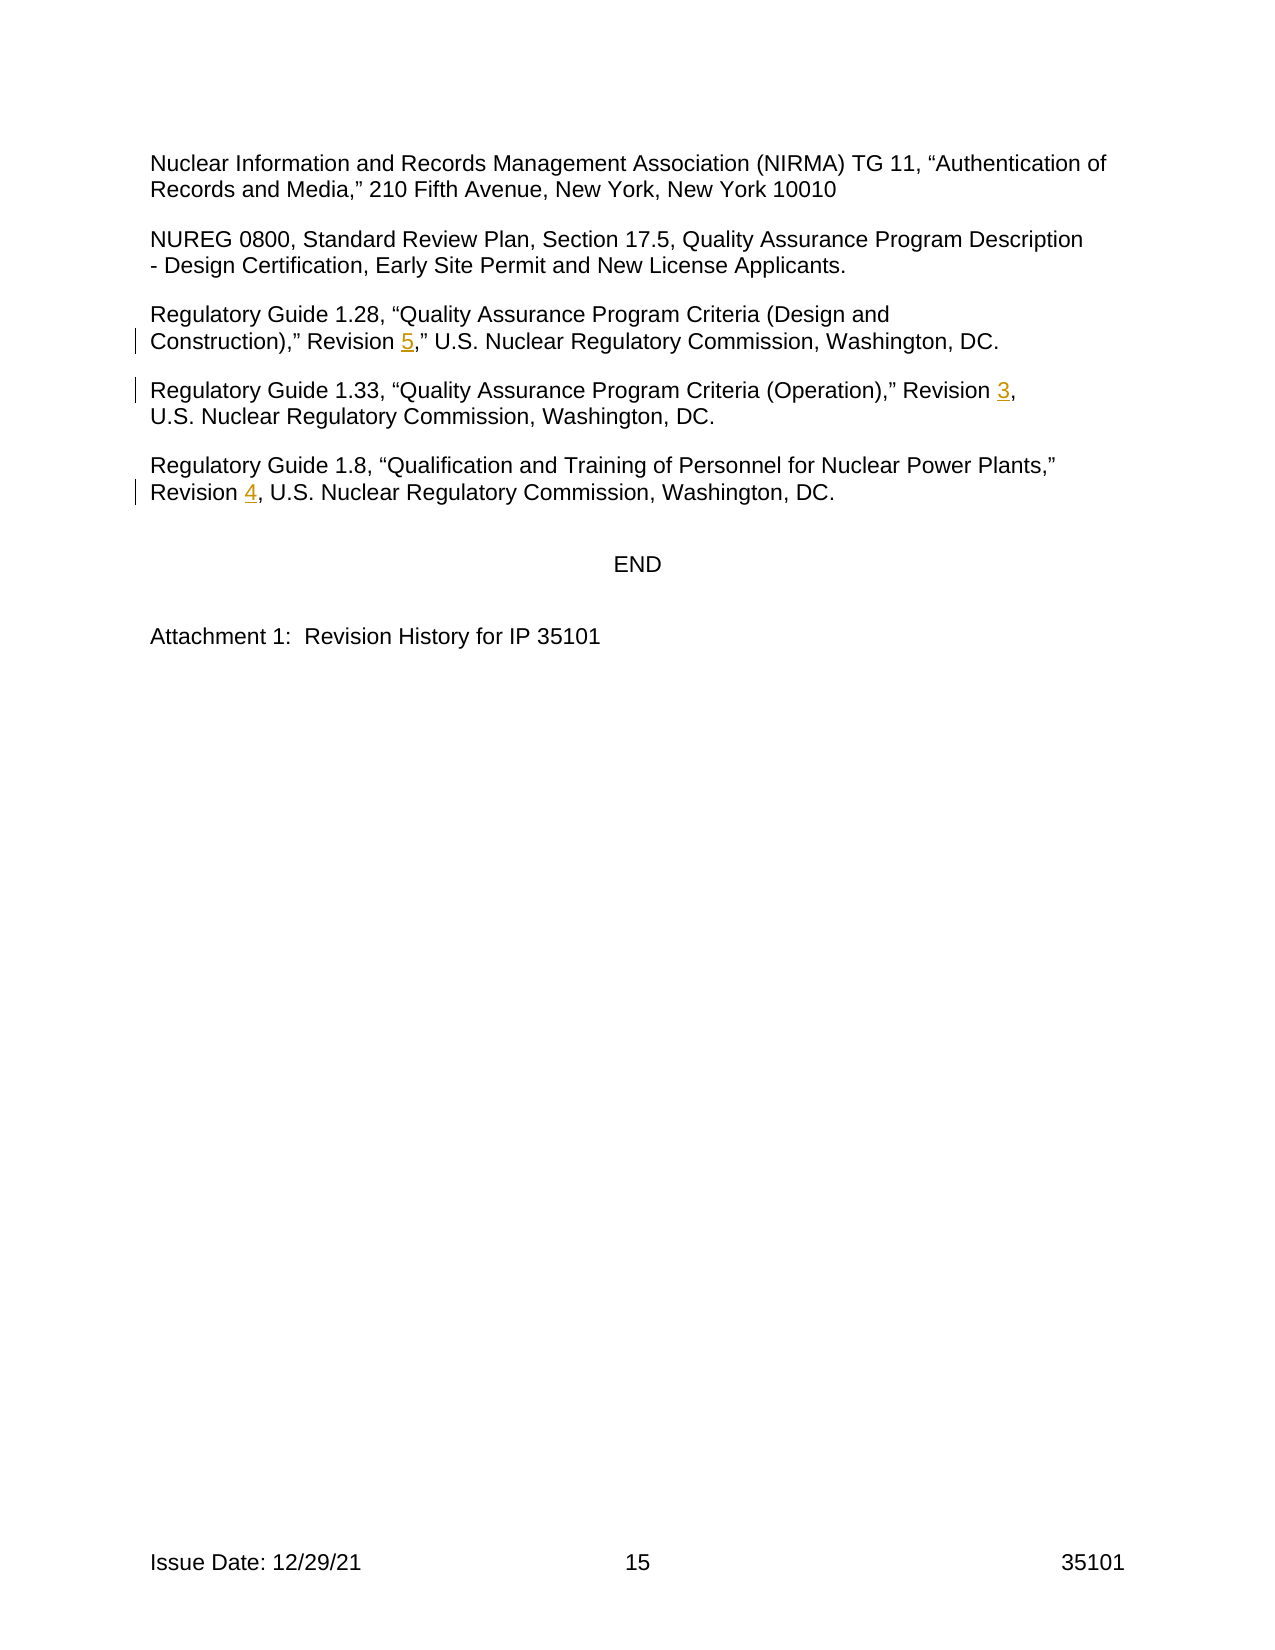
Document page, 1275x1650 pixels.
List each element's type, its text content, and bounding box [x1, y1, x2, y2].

text Attachment 1: Revision History for IP 35101 [150, 623, 1125, 649]
text Nuclear Information and Records Management Association (NIRMA) TG 11, “Authentication of Records and Media,” 210 Fifth Avenue, New York, New York 10010 [150, 150, 1125, 203]
title END [150, 551, 1125, 577]
text NUREG 0800, Standard Review Plan, Section 17.5, Quality Assurance Program Description - Design Certification, Early Site Permit and New License Applicants. [150, 226, 1096, 278]
text Regulatory Guide 1.33, “Quality Assurance Program Criteria (Operation),” Revision , U.S. Nuclear Regulatory Commission, Washington, DC. [150, 377, 1065, 429]
text Regulatory Guide 1.8, “Qualification and Training of Personnel for Nuclear Power Plants,” Revision , U.S. Nuclear Regulatory Commission, Washington, DC. [150, 452, 1109, 505]
text Regulatory Guide 1.28, “Quality Assurance Program Criteria (Design and Construction),” Revision ,” U.S. Nuclear Regulatory Commission, Washington, DC. [150, 301, 1045, 354]
